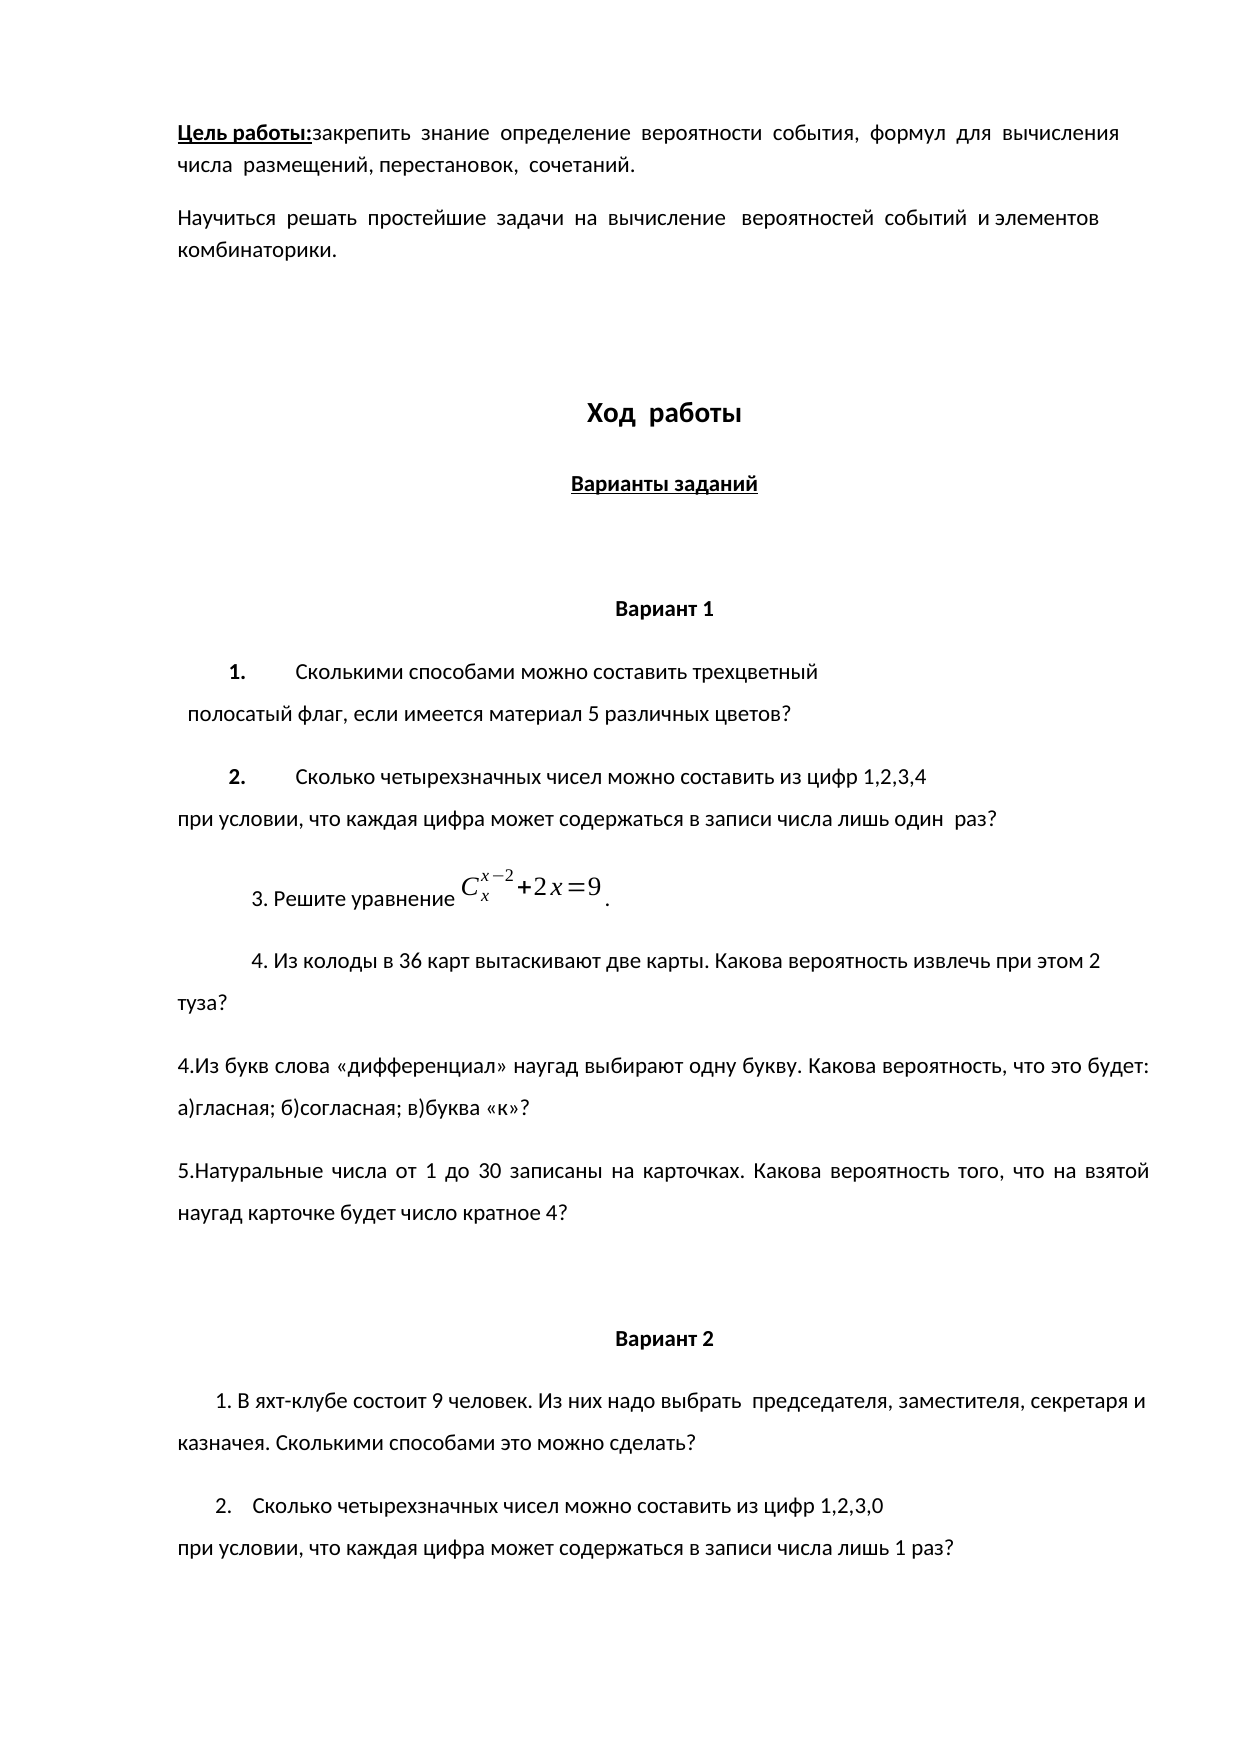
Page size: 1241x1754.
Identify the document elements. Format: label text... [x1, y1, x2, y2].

text 3. Решите уравнение . [215, 867, 1152, 912]
list Сколькими способами можно составить трехцветный [177, 657, 1152, 685]
text Вариант 2 [177, 1324, 1152, 1352]
text Вариант 1 [177, 594, 1152, 622]
text 4.Из букв слова «дифференциал» наугад выбирают одну букву. Какова вероятность, что это будет: а)гласная; б)согласная; в)буква «к»? [177, 1051, 1152, 1121]
list Сколько четырехзначных чисел можно составить из цифр 1,2,3,0 [215, 1491, 1152, 1519]
text Варианты заданий [177, 469, 1152, 497]
text 1. В яхт-клубе состоит 9 человек. Из них надо выбрать председателя, заместителя, секретаря и казначея. Сколькими способами это можно сделать? [177, 1386, 1152, 1456]
text Ход работы [177, 394, 1152, 430]
text Научиться решать простейшие задачи на вычисление вероятностей событий и элементов комбинаторики. [177, 203, 1152, 263]
list Сколько четырехзначных чисел можно составить из цифр 1,2,3,4 [177, 762, 1152, 790]
text при условии, что каждая цифра может содержаться в записи числа лишь 1 раз? [177, 1533, 1152, 1561]
text Цель работы:закрепить знание определение вероятности события, формул для вычисления числа размещений, перестановок, сочетаний. [177, 118, 1152, 178]
text при условии, что каждая цифра может содержаться в записи числа лишь один раз? [177, 804, 1152, 832]
text 4. Из колоды в 36 карт вытаскивают две карты. Какова вероятность извлечь при этом 2 туза? [177, 946, 1152, 1016]
text полосатый флаг, если имеется материал 5 различных цветов? [177, 699, 1152, 727]
text 5.Натуральные числа от 1 до 30 записаны на карточках. Какова вероятность того, что на взятой наугад карточке будет число кратное 4? [177, 1156, 1152, 1226]
